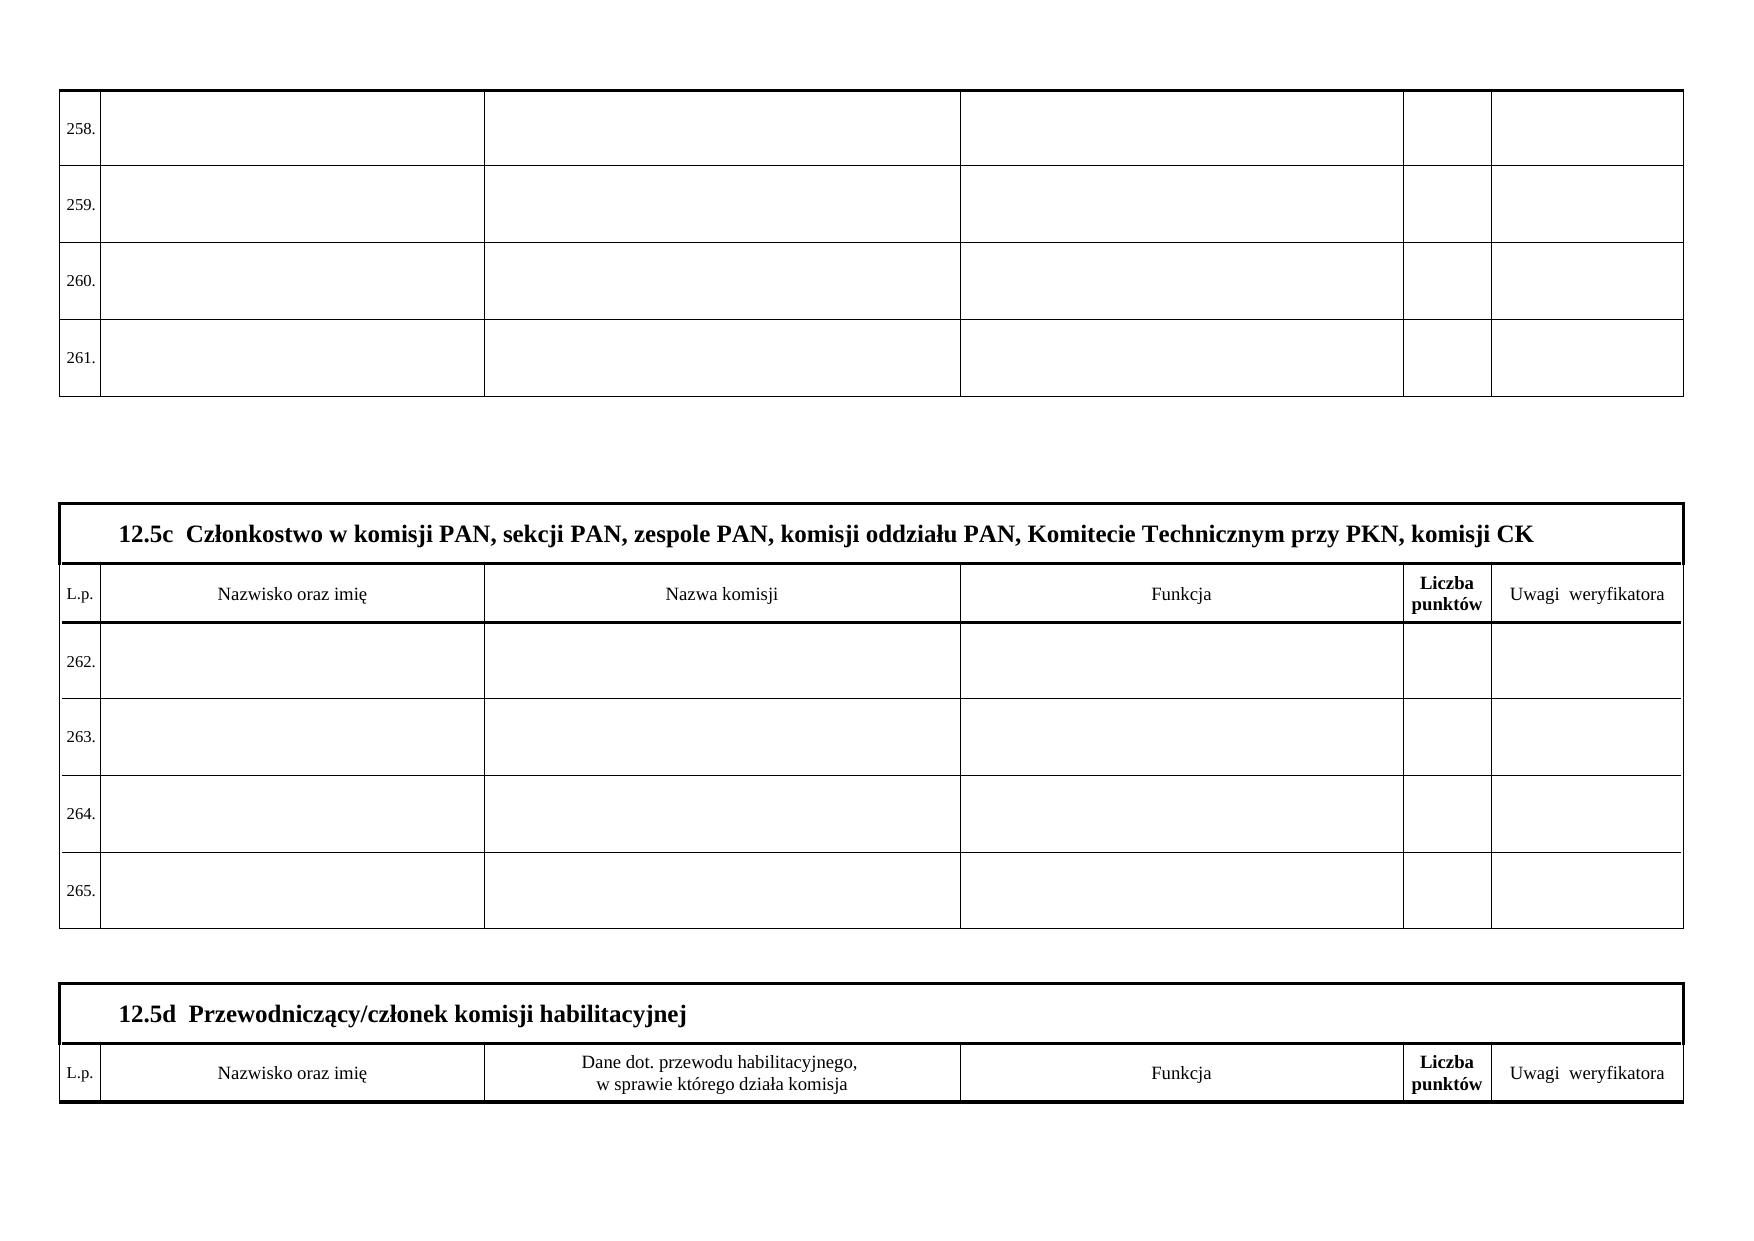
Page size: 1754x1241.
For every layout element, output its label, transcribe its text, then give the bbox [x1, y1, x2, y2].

table_cell [961, 624, 1403, 698]
table_cell [485, 166, 960, 242]
table_cell [101, 92, 484, 165]
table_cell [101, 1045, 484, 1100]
table_header 12.5d Przewodniczący/członek komisji habilitacyjnej [61, 985, 1682, 1042]
table_cell [1492, 320, 1683, 396]
table_cell [101, 243, 484, 319]
table_cell [1492, 166, 1683, 242]
table_cell Uwagi weryfikatora [1492, 562, 1683, 621]
table_cell [961, 853, 1403, 928]
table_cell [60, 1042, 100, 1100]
table_cell [485, 92, 960, 165]
table_cell [1404, 699, 1491, 774]
table_cell [1492, 243, 1683, 319]
table_cell [60, 92, 100, 165]
table_cell Funkcja [961, 565, 1403, 621]
table_cell Liczba punktów [1404, 565, 1491, 621]
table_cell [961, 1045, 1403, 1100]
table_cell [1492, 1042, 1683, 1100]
table_cell [961, 166, 1403, 242]
table_cell [485, 624, 960, 698]
table_cell [1492, 775, 1683, 851]
table_header 12.5c Członkostwo w komisji PAN, sekcji PAN, zespole PAN, komisji oddziału PAN, Komitecie Technicznym przy PKN, komisji CK [61, 505, 1682, 562]
table_cell [1404, 776, 1491, 851]
table_cell [101, 166, 484, 242]
table_cell [1404, 92, 1491, 165]
table_cell [60, 621, 100, 698]
table_cell [60, 320, 100, 396]
table_cell [485, 243, 960, 319]
table_cell [1404, 243, 1491, 319]
table_cell [961, 320, 1403, 396]
table_cell [961, 776, 1403, 851]
table_cell [1492, 92, 1683, 165]
table_cell [485, 853, 960, 928]
table_cell L.p. [60, 562, 100, 621]
table_cell [101, 320, 484, 396]
table_cell [1404, 166, 1491, 242]
table_cell [101, 776, 484, 851]
table_cell [60, 166, 100, 242]
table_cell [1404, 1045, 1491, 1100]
table_cell Nazwa komisji [485, 565, 960, 621]
table_cell [1492, 698, 1683, 774]
table_cell [485, 320, 960, 396]
table_cell [961, 243, 1403, 319]
table_cell [60, 851, 100, 928]
table_cell [1404, 320, 1491, 396]
table_cell [1404, 853, 1491, 928]
table_cell [1492, 621, 1683, 698]
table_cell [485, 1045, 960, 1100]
table_cell [1404, 624, 1491, 698]
table_cell [1492, 851, 1683, 928]
table_cell [485, 699, 960, 774]
table_cell [485, 776, 960, 851]
table_cell [60, 698, 100, 774]
table_cell [60, 775, 100, 851]
table_cell [961, 699, 1403, 774]
table_cell [60, 243, 100, 319]
table_cell [101, 624, 484, 698]
table_cell [101, 699, 484, 774]
table_cell [101, 853, 484, 928]
table_cell [961, 92, 1403, 165]
table_cell Nazwisko oraz imię [101, 565, 484, 621]
